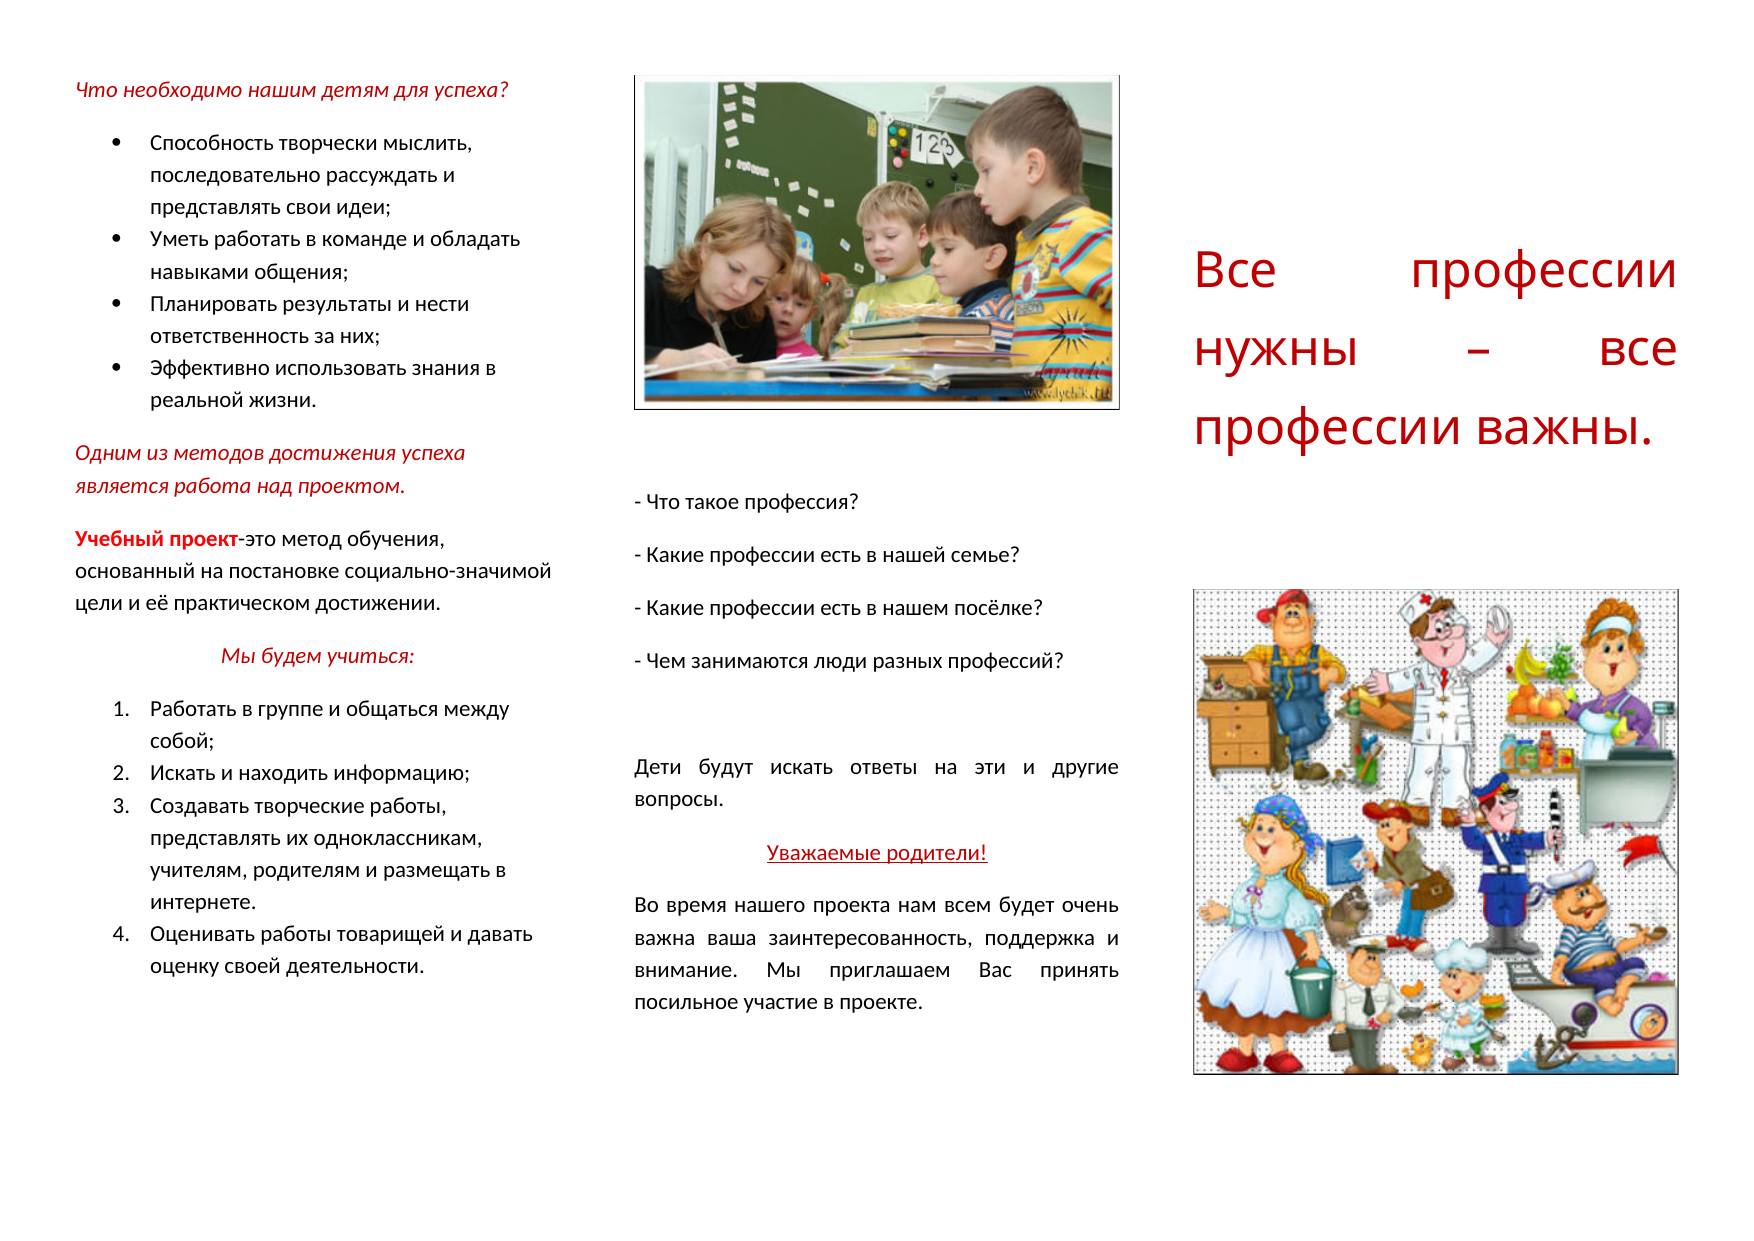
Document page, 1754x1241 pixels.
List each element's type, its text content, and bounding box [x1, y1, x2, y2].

list Искать и находить информацию; [112, 758, 560, 787]
list Эффективно использовать знания в реальной жизни. [112, 353, 560, 413]
text Что необходимо нашим детям для успеха? [75, 75, 560, 103]
text Все профессии нужны – все профессии важны. [1193, 234, 1679, 459]
picture [1193, 589, 1679, 1075]
text Дети будут искать ответы на эти и другие вопросы. [634, 752, 1119, 813]
list Уметь работать в команде и обладать навыками общения; [112, 224, 560, 285]
list Планировать результаты и нести ответственность за них; [112, 289, 560, 349]
text - Какие профессии есть в нашем посёлке? [634, 593, 1119, 621]
picture [634, 75, 1120, 410]
text Во время нашего проекта нам всем будет очень важна ваша заинтересованность, поддержка и внимание. Мы приглашаем Вас принять посильное участие в проекте. [634, 891, 1119, 1015]
list Работать в группе и общаться между собой; [112, 694, 560, 754]
text - Какие профессии есть в нашей семье? [634, 540, 1119, 568]
list Создавать творческие работы, представлять их одноклассникам, учителям, родителям и размещать в интернете. [112, 791, 560, 915]
list Способность творчески мыслить, последовательно рассуждать и представлять свои идеи; [112, 128, 560, 220]
text Одним из методов достижения успеха является работа над проектом. [75, 438, 560, 499]
text - Что такое профессия? [634, 487, 1119, 515]
text Уважаемые родители! [634, 838, 1119, 866]
text Учебный проект-это метод обучения, основанный на постановке социально-значимой цели и её практическом достижении. [75, 524, 560, 616]
text Мы будем учиться: [75, 641, 560, 669]
list Оценивать работы товарищей и давать оценку своей деятельности. [112, 919, 560, 980]
text - Чем занимаются люди разных профессий? [634, 646, 1119, 674]
